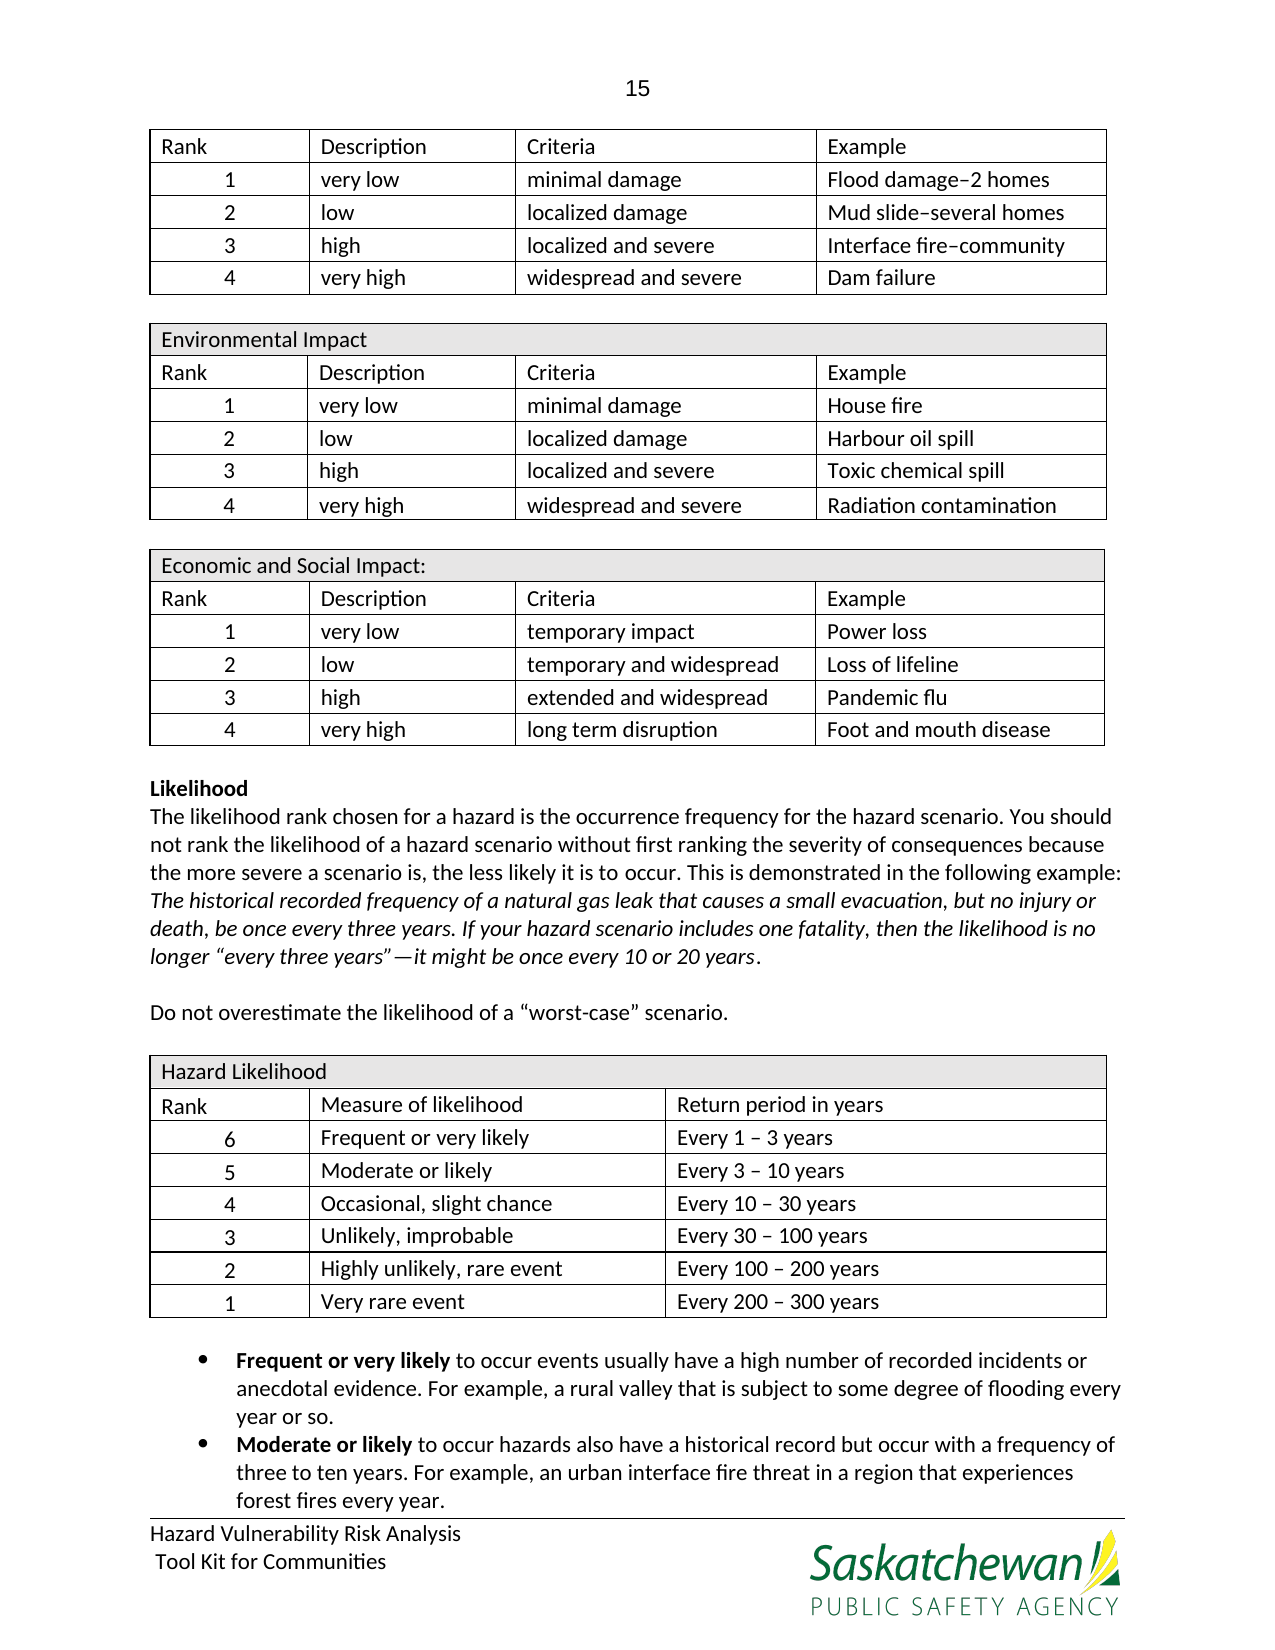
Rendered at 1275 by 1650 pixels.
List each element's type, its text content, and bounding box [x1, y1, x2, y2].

table_cell low [310, 648, 515, 680]
table_cell Every 10 – 30 years [666, 1187, 1106, 1219]
list Frequent or very likely to occur events usually have a high number of recorded incidents or anecdotal evidence. For example, a rural valley that is subject to some degree of flooding every year or so. [199, 1346, 1125, 1430]
table_cell Flood damage–2 homes [817, 163, 1106, 195]
table_cell very high [308, 488, 515, 519]
table_cell 2 [151, 422, 307, 454]
table_cell Harbour oil spill [817, 422, 1106, 454]
table_cell high [310, 681, 515, 712]
table_cell 4 [151, 488, 307, 519]
table_cell 3 [151, 229, 309, 261]
table_cell Unlikely, improbable [310, 1220, 665, 1251]
table_cell 1 [151, 163, 309, 195]
table_cell 1 [151, 389, 307, 421]
table_cell 2 [151, 196, 309, 228]
table_cell Interface fire–community [817, 229, 1106, 261]
table_cell Criteria [516, 582, 815, 614]
table_header Environmental Impact [151, 324, 1106, 355]
table_cell 4 [151, 1187, 309, 1219]
table_cell Pandemic flu [816, 681, 1104, 712]
table_cell House fire [817, 389, 1106, 421]
table_cell 2 [151, 648, 309, 680]
table_cell Frequent or very likely [310, 1121, 665, 1153]
table_cell Foot and mouth disease [816, 714, 1104, 745]
table_cell Rank [151, 356, 307, 388]
table_cell Rank [151, 582, 309, 614]
table_cell Radiation contamination [817, 488, 1106, 519]
table_cell Every 3 – 10 years [666, 1154, 1106, 1186]
table_cell extended and widespread [516, 681, 815, 712]
table_cell temporary and widespread [516, 648, 815, 680]
table_cell localized damage [516, 422, 816, 454]
table_cell Example [816, 582, 1104, 614]
list Moderate or likely to occur hazards also have a historical record but occur with a frequency of three to ten years. For example, an urban interface fire threat in a region that experiences forest fires every year. [199, 1430, 1125, 1514]
table_cell very low [310, 615, 515, 647]
table_cell 5 [151, 1154, 309, 1186]
text Do not overestimate the likelihood of a “worst-case” scenario. [150, 998, 1125, 1027]
table_cell Power loss [816, 615, 1104, 647]
table_cell Dam failure [817, 262, 1106, 293]
picture [803, 1525, 1125, 1624]
table_cell Rank [151, 1089, 309, 1120]
table_cell 4 [151, 714, 309, 745]
table_cell 1 [151, 615, 309, 647]
table_cell Return period in years [666, 1089, 1106, 1120]
table_cell minimal damage [516, 163, 816, 195]
table_cell very low [308, 389, 515, 421]
table_cell 2 [151, 1253, 309, 1284]
table_cell very high [310, 714, 515, 745]
table_cell Description [310, 582, 515, 614]
table_cell low [308, 422, 515, 454]
table_cell Highly unlikely, rare event [310, 1253, 665, 1284]
table_cell Occasional, slight chance [310, 1187, 665, 1219]
text The historical recorded frequency of a natural gas leak that causes a small evacuation, but no injury or death, be once every three years. If your hazard scenario includes one fatality, then the likelihood is no longer “every three years”—it might be once every 10 or 20 years. [150, 886, 1125, 971]
table_cell high [310, 229, 515, 261]
table_cell 4 [151, 262, 309, 293]
table_cell very low [310, 163, 515, 195]
table_cell 1 [151, 1285, 309, 1317]
table_cell Every 30 – 100 years [666, 1220, 1106, 1251]
table_header Hazard Likelihood [151, 1056, 1106, 1087]
table_cell temporary impact [516, 615, 815, 647]
table_cell widespread and severe [516, 488, 816, 519]
table_cell long term disruption [516, 714, 815, 745]
table_cell 6 [151, 1121, 309, 1153]
table_header Economic and Social Impact: [151, 550, 1104, 581]
table_cell Every 1 – 3 years [666, 1121, 1106, 1153]
table_cell Example [817, 356, 1106, 388]
table_cell Rank [151, 130, 309, 162]
table_cell very high [310, 262, 515, 293]
table_cell Toxic chemical spill [817, 455, 1106, 487]
table_cell Loss of lifeline [816, 648, 1104, 680]
table_cell 3 [151, 455, 307, 487]
table_cell Criteria [516, 130, 816, 162]
table_cell localized and severe [516, 229, 816, 261]
table_cell 3 [151, 1220, 309, 1251]
table_cell 3 [151, 681, 309, 712]
table_cell Every 100 – 200 years [666, 1253, 1106, 1284]
table_cell Example [817, 130, 1106, 162]
table_cell Mud slide–several homes [817, 196, 1106, 228]
text Likelihood [150, 774, 1125, 802]
table_cell high [308, 455, 515, 487]
table_cell low [310, 196, 515, 228]
table_cell Criteria [516, 356, 816, 388]
table_cell Description [308, 356, 515, 388]
table_cell widespread and severe [516, 262, 816, 293]
text The likelihood rank chosen for a hazard is the occurrence frequency for the hazard scenario. You should not rank the likelihood of a hazard scenario without first ranking the severity of consequences because the more severe a scenario is, the less likely it is to occur. This is demonstrated in the following example: [150, 802, 1125, 886]
table_cell Very rare event [310, 1285, 665, 1317]
table_cell localized damage [516, 196, 816, 228]
table_cell minimal damage [516, 389, 816, 421]
table_cell Every 200 – 300 years [666, 1285, 1106, 1317]
table_cell Description [310, 130, 515, 162]
table_cell Moderate or likely [310, 1154, 665, 1186]
table_cell localized and severe [516, 455, 816, 487]
table_cell Measure of likelihood [310, 1089, 665, 1120]
